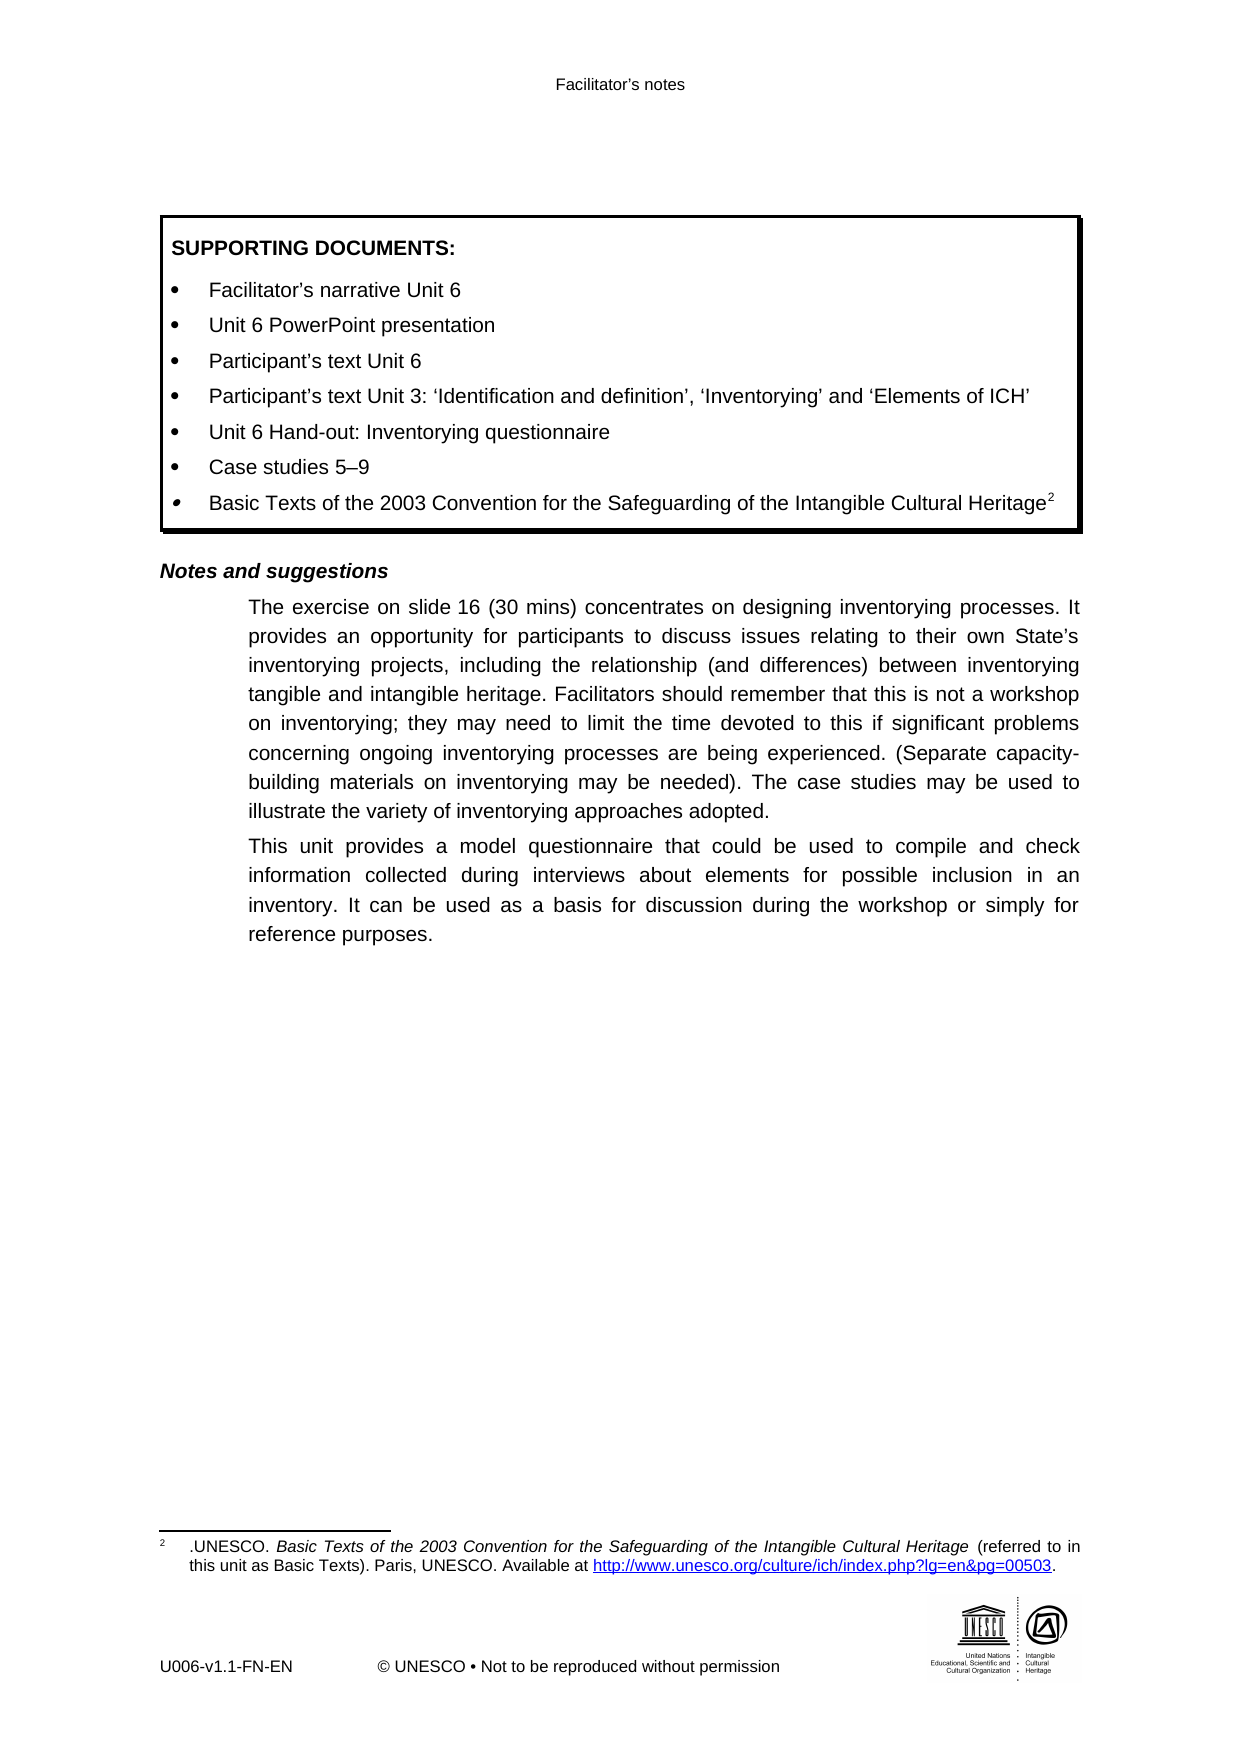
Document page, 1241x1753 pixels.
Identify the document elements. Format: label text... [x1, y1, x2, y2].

text Supporting documents: [163, 218, 1077, 258]
text Facilitator’s narrative Unit 6 [163, 258, 1077, 294]
text Unit 6 PowerPoint presentation [163, 294, 1077, 329]
text Notes and suggestions [159, 555, 1081, 584]
text Basic Texts of the 2003 Convention for the Safeguarding of the Intangible Cultural Heritage [163, 471, 1077, 528]
text This unit provides a model questionnaire that could be used to compile and check information collected during interviews about elements for possible inclusion in an inventory. It can be used as a basis for discussion during the workshop or simply for reference purposes. [248, 830, 1081, 947]
text The exercise on slide 16 (30 mins) concentrates on designing inventorying processes. It provides an opportunity for participants to discuss issues relating to their own State’s inventorying projects, including the relationship (and differences) between inventorying tangible and intangible heritage. Facilitators should remember that this is not a workshop on inventorying; they may need to limit the time devoted to this if significant problems concerning ongoing inventorying processes are being experienced. (Separate capacity-building materials on inventorying may be needed). The case studies may be used to illustrate the variety of inventorying approaches adopted. [248, 591, 1081, 824]
text Participant’s text Unit 3: ‘Identification and definition’, ‘Inventorying’ and ‘Elements of ICH’ [163, 365, 1077, 400]
picture [927, 1594, 1083, 1683]
text Participant’s text Unit 6 [163, 329, 1077, 365]
text Case studies 5–9 [163, 436, 1077, 471]
text Unit 6 Hand-out: Inventorying questionnaire [163, 400, 1077, 436]
